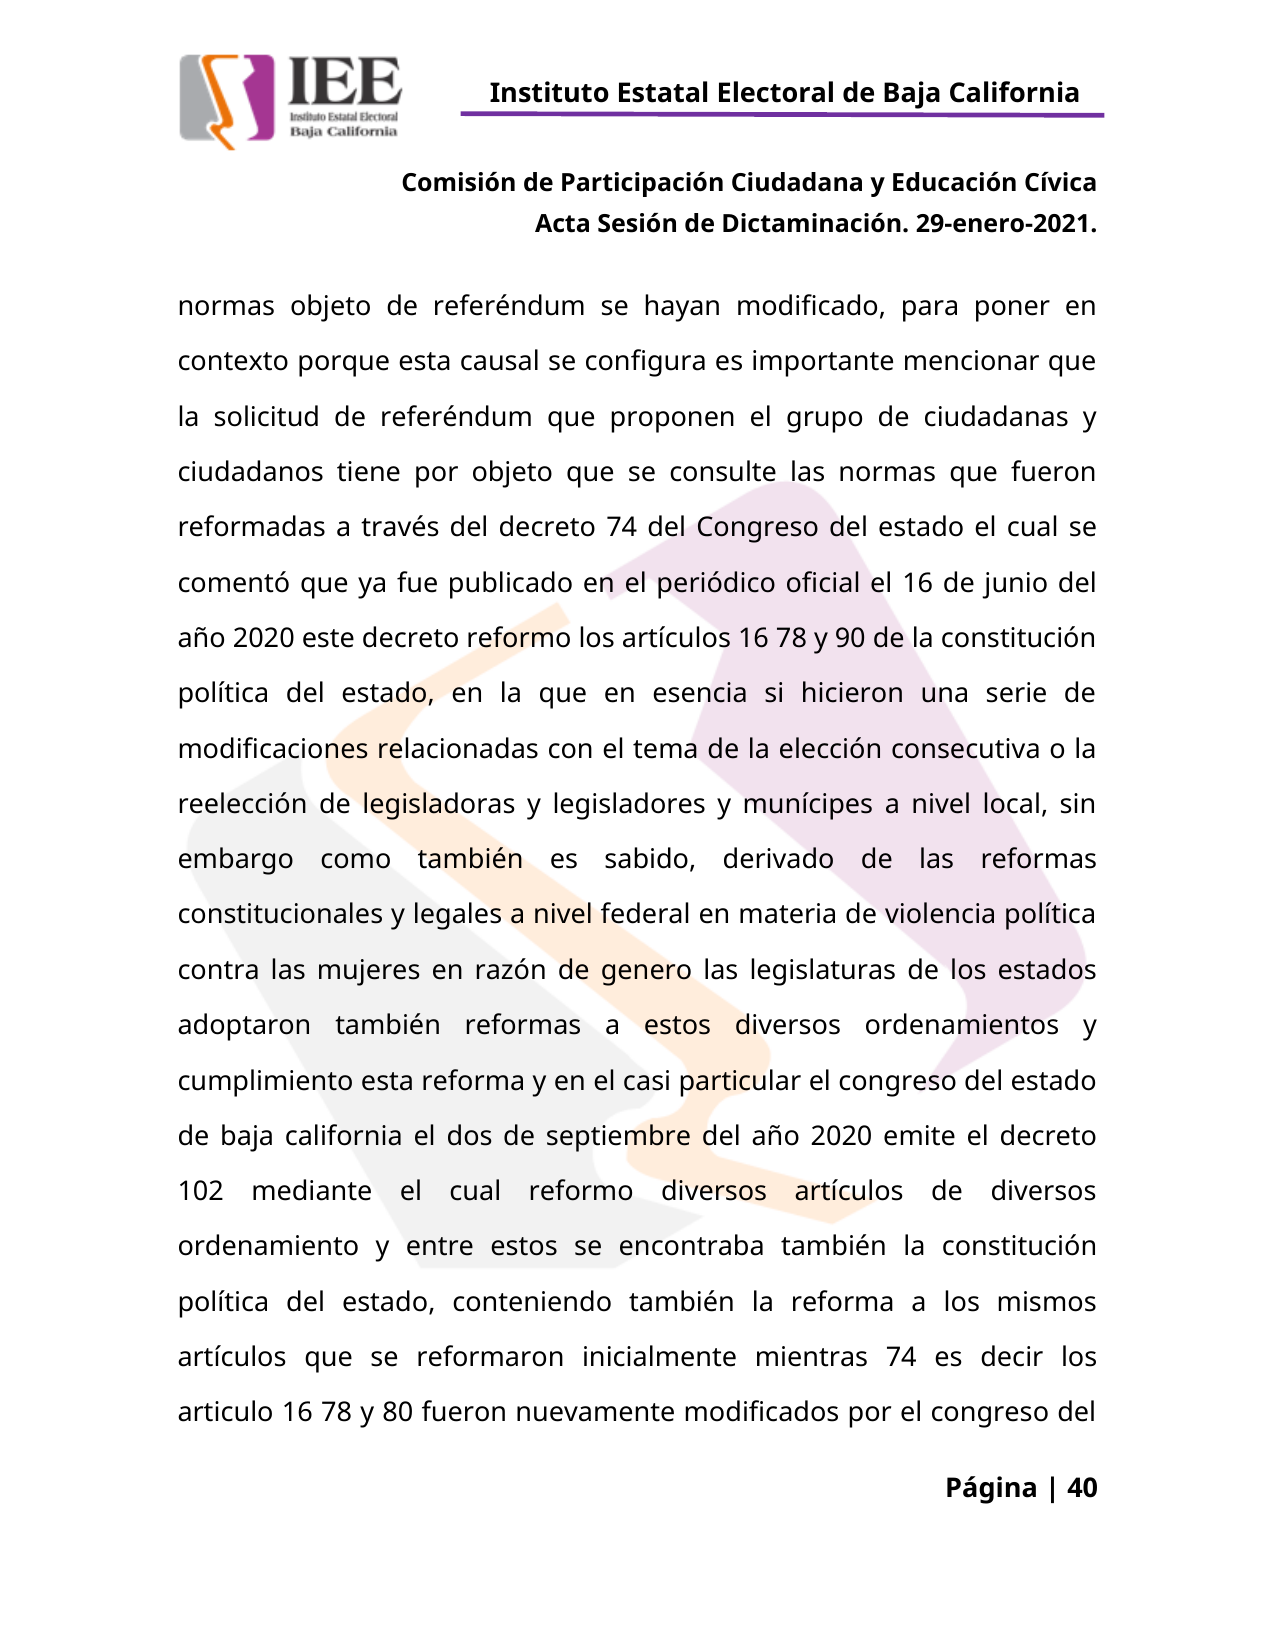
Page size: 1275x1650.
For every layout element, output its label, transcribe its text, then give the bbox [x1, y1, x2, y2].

picture [177, 52, 404, 152]
